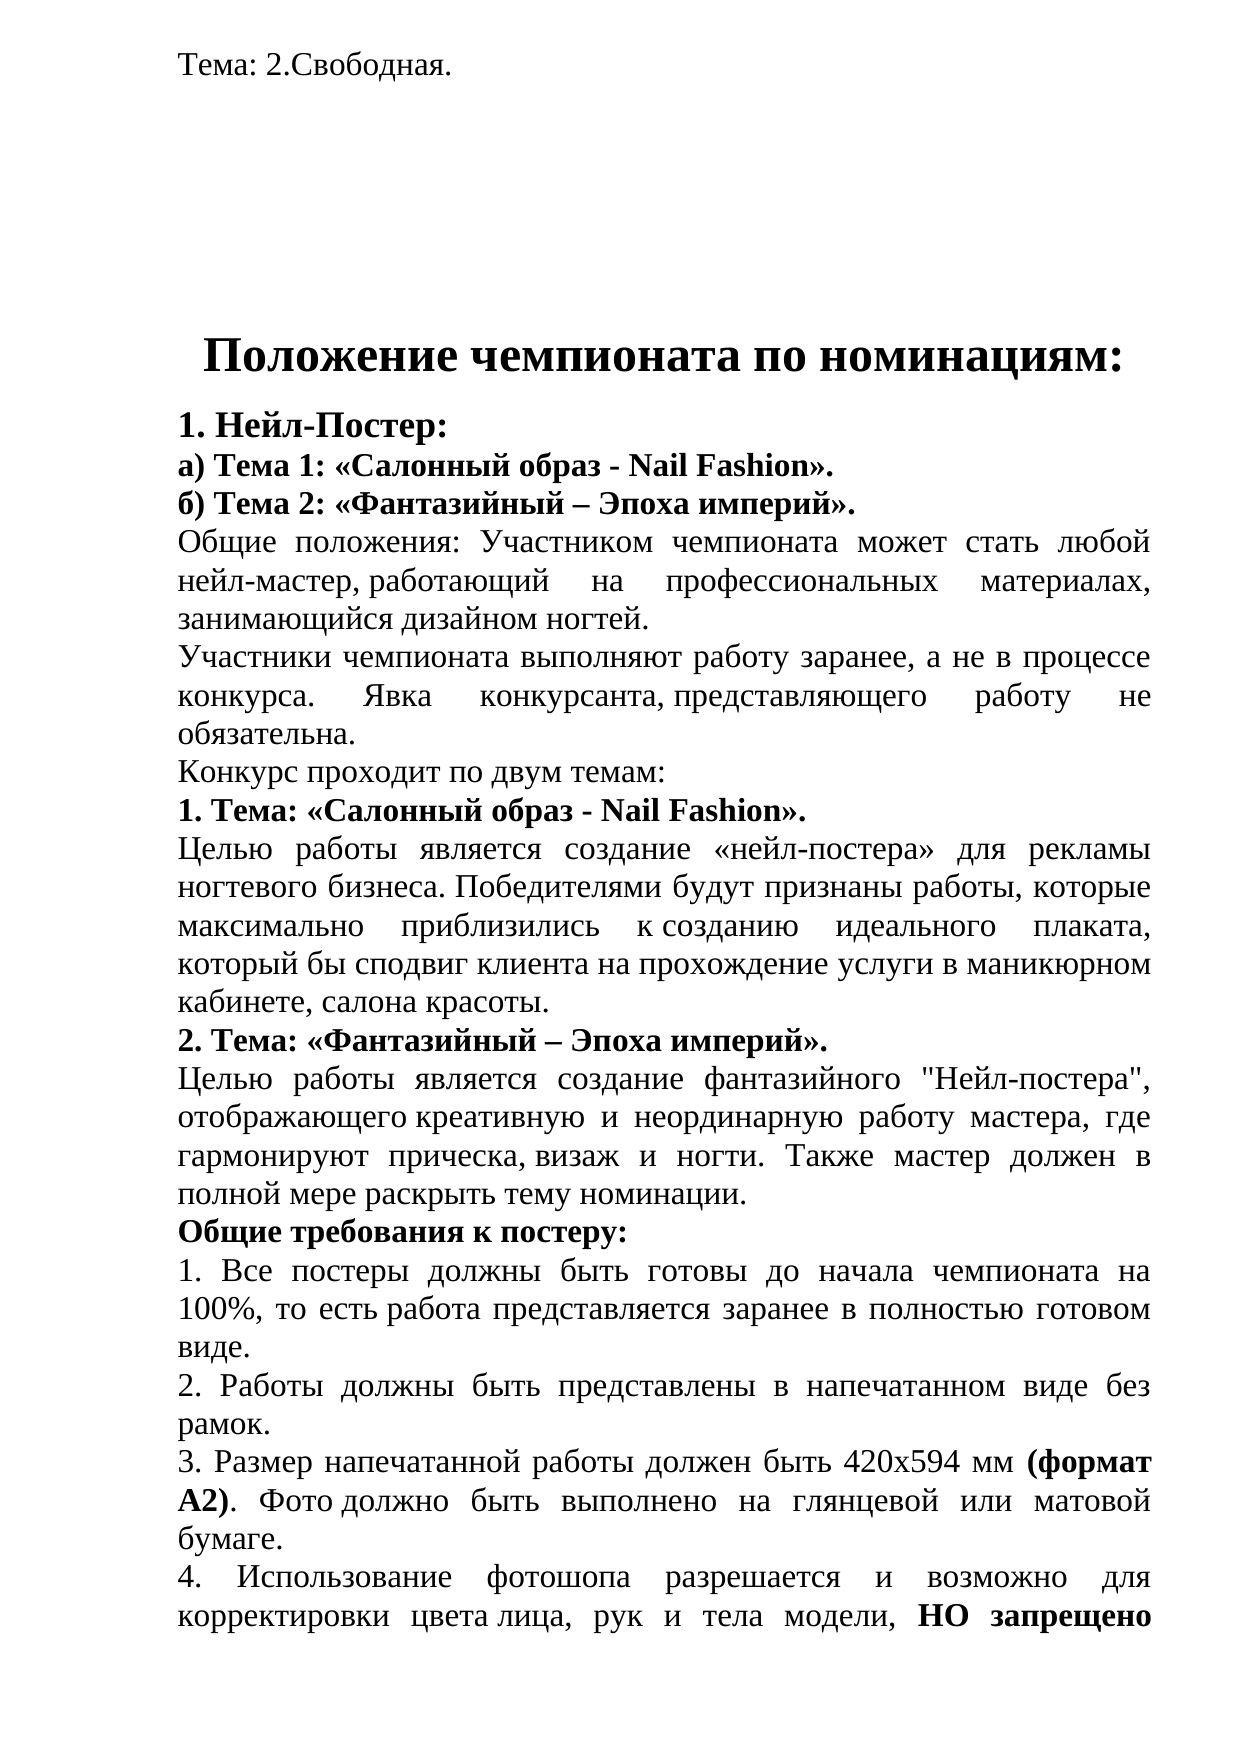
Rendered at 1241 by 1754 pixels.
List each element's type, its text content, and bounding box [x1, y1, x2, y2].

text а) Тема 1: «Салонный образ - Nail Fashion». [177, 445, 1152, 483]
text 3. Размер напечатанной работы должен быть 420х594 мм (формат А2). Фото должно быть выполнено на глянцевой или матовой бумаге. [177, 1442, 1152, 1557]
text Целью работы является создание фантазийного "Нейл-постера", отображающего креативную и неординарную работу мастера, где гармонируют прическа, визаж и ногти. Также мастер должен в полной мере раскрыть тему номинации. [177, 1058, 1152, 1212]
text Общие положения: Участником чемпионата может стать любой нейл-мастер, работающий на профессиональных материалах, занимающийся дизайном ногтей. [177, 522, 1152, 637]
text 1. Тема: «Салонный образ - Nail Fashion». [177, 790, 1152, 828]
text 1. Все постеры должны быть готовы до начала чемпионата на 100%, то есть работа представляется заранее в полностью готовом виде. [177, 1250, 1152, 1365]
text Конкурс проходит по двум темам: [177, 752, 1152, 790]
text Участники чемпионата выполняют работу заранее, а не в процессе конкурса. Явка конкурсанта, представляющего работу не обязательна. [177, 637, 1152, 752]
text 2. Работы должны быть представлены в напечатанном виде без рамок. [177, 1365, 1152, 1442]
text Положение чемпионата по номинациям: [177, 324, 1152, 382]
text Целью работы является создание «нейл-постера» для рекламы ногтевого бизнеса. Победителями будут признаны работы, которые максимально приблизились к созданию идеального плаката, который бы сподвиг клиента на прохождение услуги в маникюрном кабинете, салона красоты. [177, 828, 1152, 1020]
text Общие требования к постеру: [177, 1212, 1152, 1250]
text б) Тема 2: «Фантазийный – Эпоха империй». [177, 483, 1152, 522]
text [177, 1557, 1152, 1633]
text 2. Тема: «Фантазийный – Эпоха империй». [177, 1020, 1152, 1058]
text Тема: 2.Свободная. [177, 44, 1152, 83]
text 1. Нейл-Постер: [177, 402, 1152, 445]
